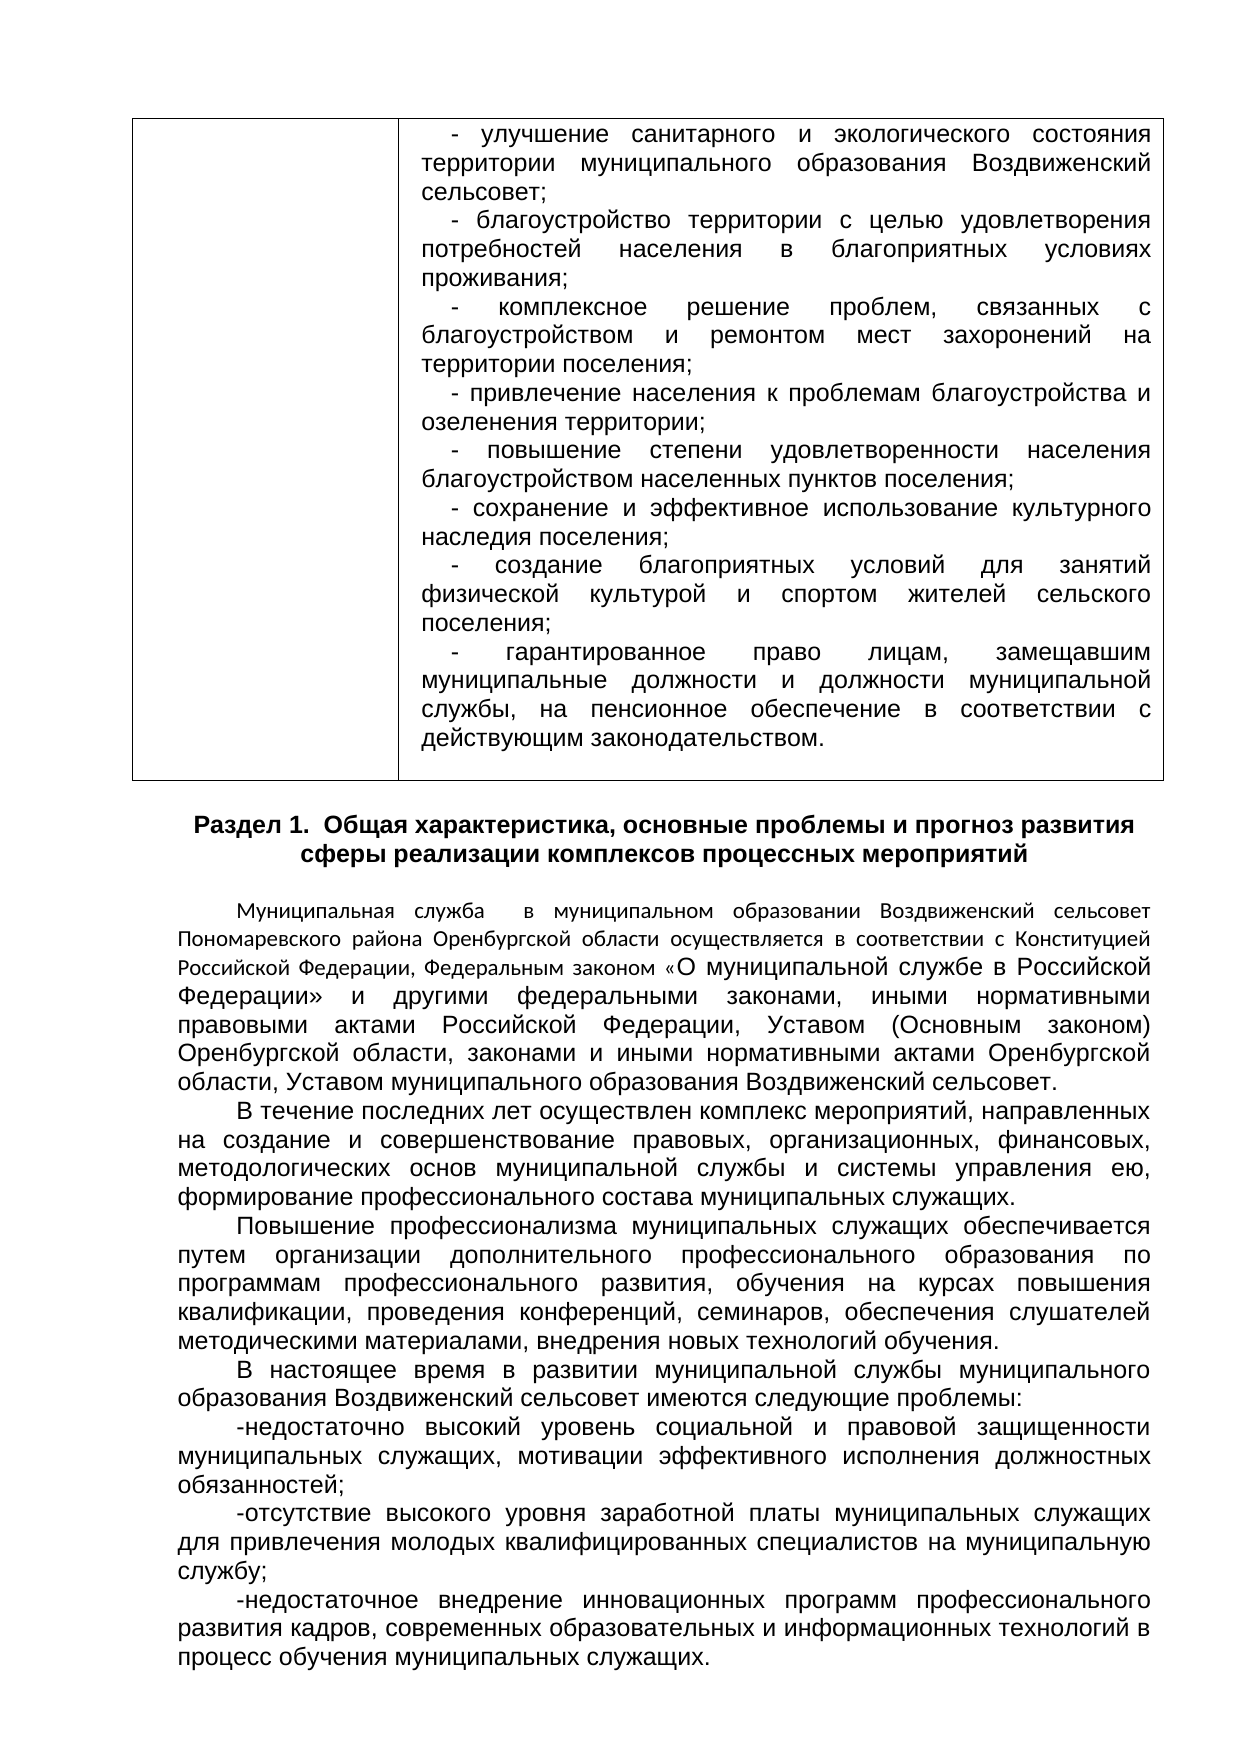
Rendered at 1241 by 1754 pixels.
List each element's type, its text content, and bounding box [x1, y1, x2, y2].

text -недостаточное внедрение инновационных программ профессионального развития кадров, современных образовательных и информационных технологий в процесс обучения муниципальных служащих. [177, 1585, 1152, 1671]
text Повышение профессионализма муниципальных служащих обеспечивается путем организации дополнительного профессионального образования по программам профессионального развития, обучения на курсах повышения квалификации, проведения конференций, семинаров, обеспечения слушателей методическими материалами, внедрения новых технологий обучения. [177, 1211, 1152, 1355]
text В течение последних лет осуществлен комплекс мероприятий, направленных на создание и совершенствование правовых, организационных, финансовых, методологических основ муниципальной службы и системы управления ею, формирование профессионального состава муниципальных служащих. [177, 1096, 1152, 1211]
text Раздел 1. Общая характеристика, основные проблемы и прогноз развития сферы реализации комплексов процессных мероприятий [177, 810, 1152, 868]
text Муниципальная служба в муниципальном образовании Воздвиженский сельсовет Пономаревского района Оренбургской области осуществляется в соответствии с Конституцией Российской Федерации, Федеральным законом «О муниципальной службе в Российской Федерации» и другими федеральными законами, иными нормативными правовыми актами Российской Федерации, Уставом (Основным законом) Оренбургской области, законами и иными нормативными актами Оренбургской области, Уставом муниципального образования Воздвиженский сельсовет. [177, 896, 1152, 1096]
text В настоящее время в развитии муниципальной службы муниципального образования Воздвиженский сельсовет имеются следующие проблемы: [177, 1355, 1152, 1412]
text -отсутствие высокого уровня заработной платы муниципальных служащих для привлечения молодых квалифицированных специалистов на муниципальную службу; [177, 1498, 1152, 1585]
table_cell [399, 119, 1163, 780]
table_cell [133, 119, 398, 780]
text -недостаточно высокий уровень социальной и правовой защищенности муниципальных служащих, мотивации эффективного исполнения должностных обязанностей; [177, 1412, 1152, 1498]
